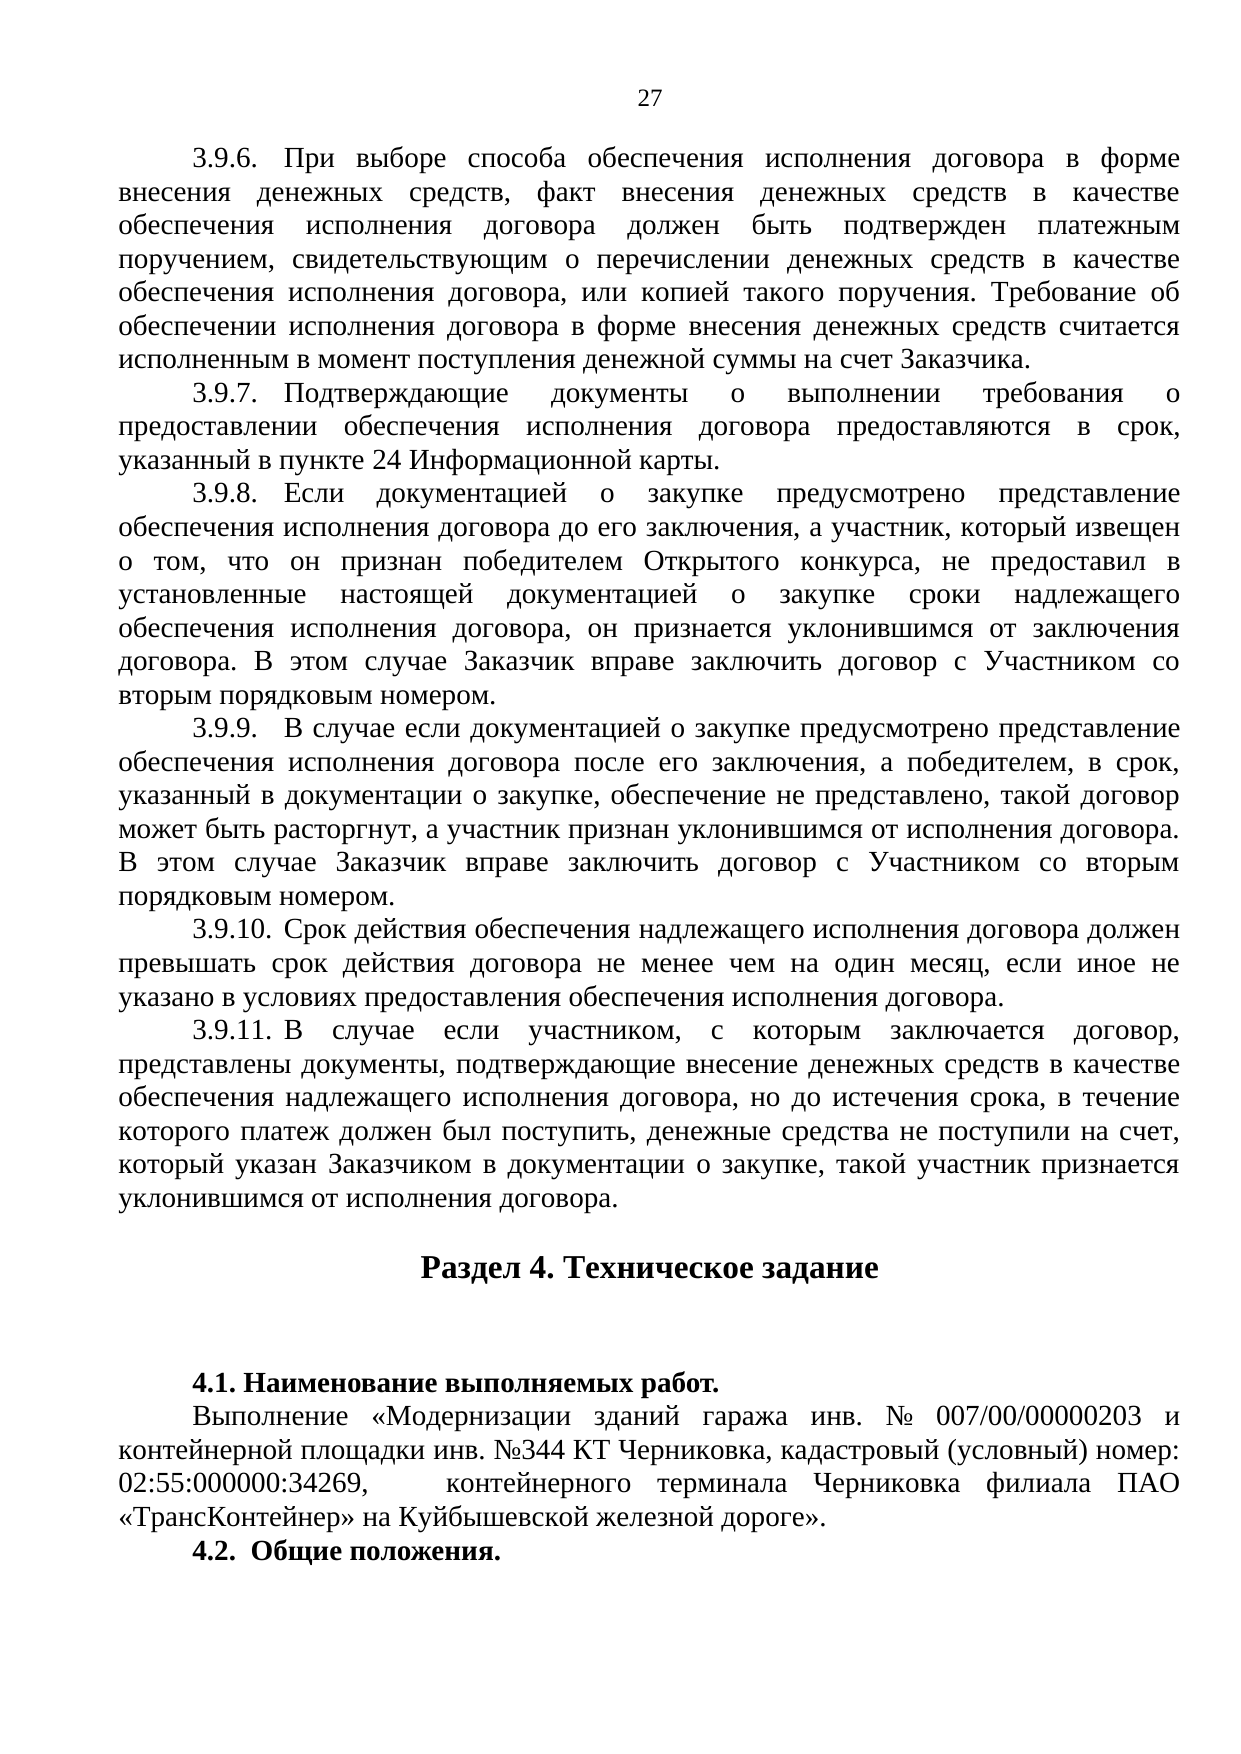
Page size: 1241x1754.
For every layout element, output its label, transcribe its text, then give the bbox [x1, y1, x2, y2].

text 4.1. Наименование выполняемых работ. [118, 1365, 1181, 1398]
list В случае если документацией о закупке предусмотрено представление обеспечения исполнения договора после его заключения, а победителем, в срок, указанный в документации о закупке, обеспечение не представлено, такой договор может быть расторгнут, а участник признан уклонившимся от исполнения договора. В этом случае Заказчик вправе заключить договор с Участником со вторым порядковым номером. [118, 710, 1181, 912]
text Выполнение «Модернизации зданий гаража инв. № 007/00/00000203 и контейнерной площадки инв. №344 КТ Черниковка, кадастровый (условный) номер: 02:55:000000:34269, контейнерного терминала Черниковка филиала ПАО «ТрансКонтейнер» на Куйбышевской железной дороге». [118, 1398, 1181, 1533]
list Если документацией о закупке предусмотрено представление обеспечения исполнения договора до его заключения, а участник, который извещен о том, что он признан победителем Открытого конкурса, не предоставил в установленные настоящей документацией о закупке сроки надлежащего обеспечения исполнения договора, он признается уклонившимся от заключения договора. В этом случае Заказчик вправе заключить договор с Участником со вторым порядковым номером. [118, 476, 1181, 710]
list Срок действия обеспечения надлежащего исполнения договора должен превышать срок действия договора не менее чем на один месяц, если иное не указано в условиях предоставления обеспечения исполнения договора. [118, 912, 1181, 1012]
list При выборе способа обеспечения исполнения договора в форме внесения денежных средств, факт внесения денежных средств в качестве обеспечения исполнения договора должен быть подтвержден платежным поручением, свидетельствующим о перечислении денежных средств в качестве обеспечения исполнения договора, или копией такого поручения. Требование об обеспечении исполнения договора в форме внесения денежных средств считается исполненным в момент поступления денежной суммы на счет Заказчика. [118, 140, 1181, 375]
text 4.2. Общие положения. [118, 1533, 1181, 1566]
list В случае если участником, с которым заключается договор, представлены документы, подтверждающие внесение денежных средств в качестве обеспечения надлежащего исполнения договора, но до истечения срока, в течение которого платеж должен был поступить, денежные средства не поступили на счет, который указан Заказчиком в документации о закупке, такой участник признается уклонившимся от исполнения договора. [118, 1012, 1181, 1213]
text Раздел 4. Техническое задание [118, 1247, 1181, 1285]
list Подтверждающие документы о выполнении требования о предоставлении обеспечения исполнения договора предоставляются в срок, указанный в пункте 24 Информационной карты. [118, 375, 1181, 476]
